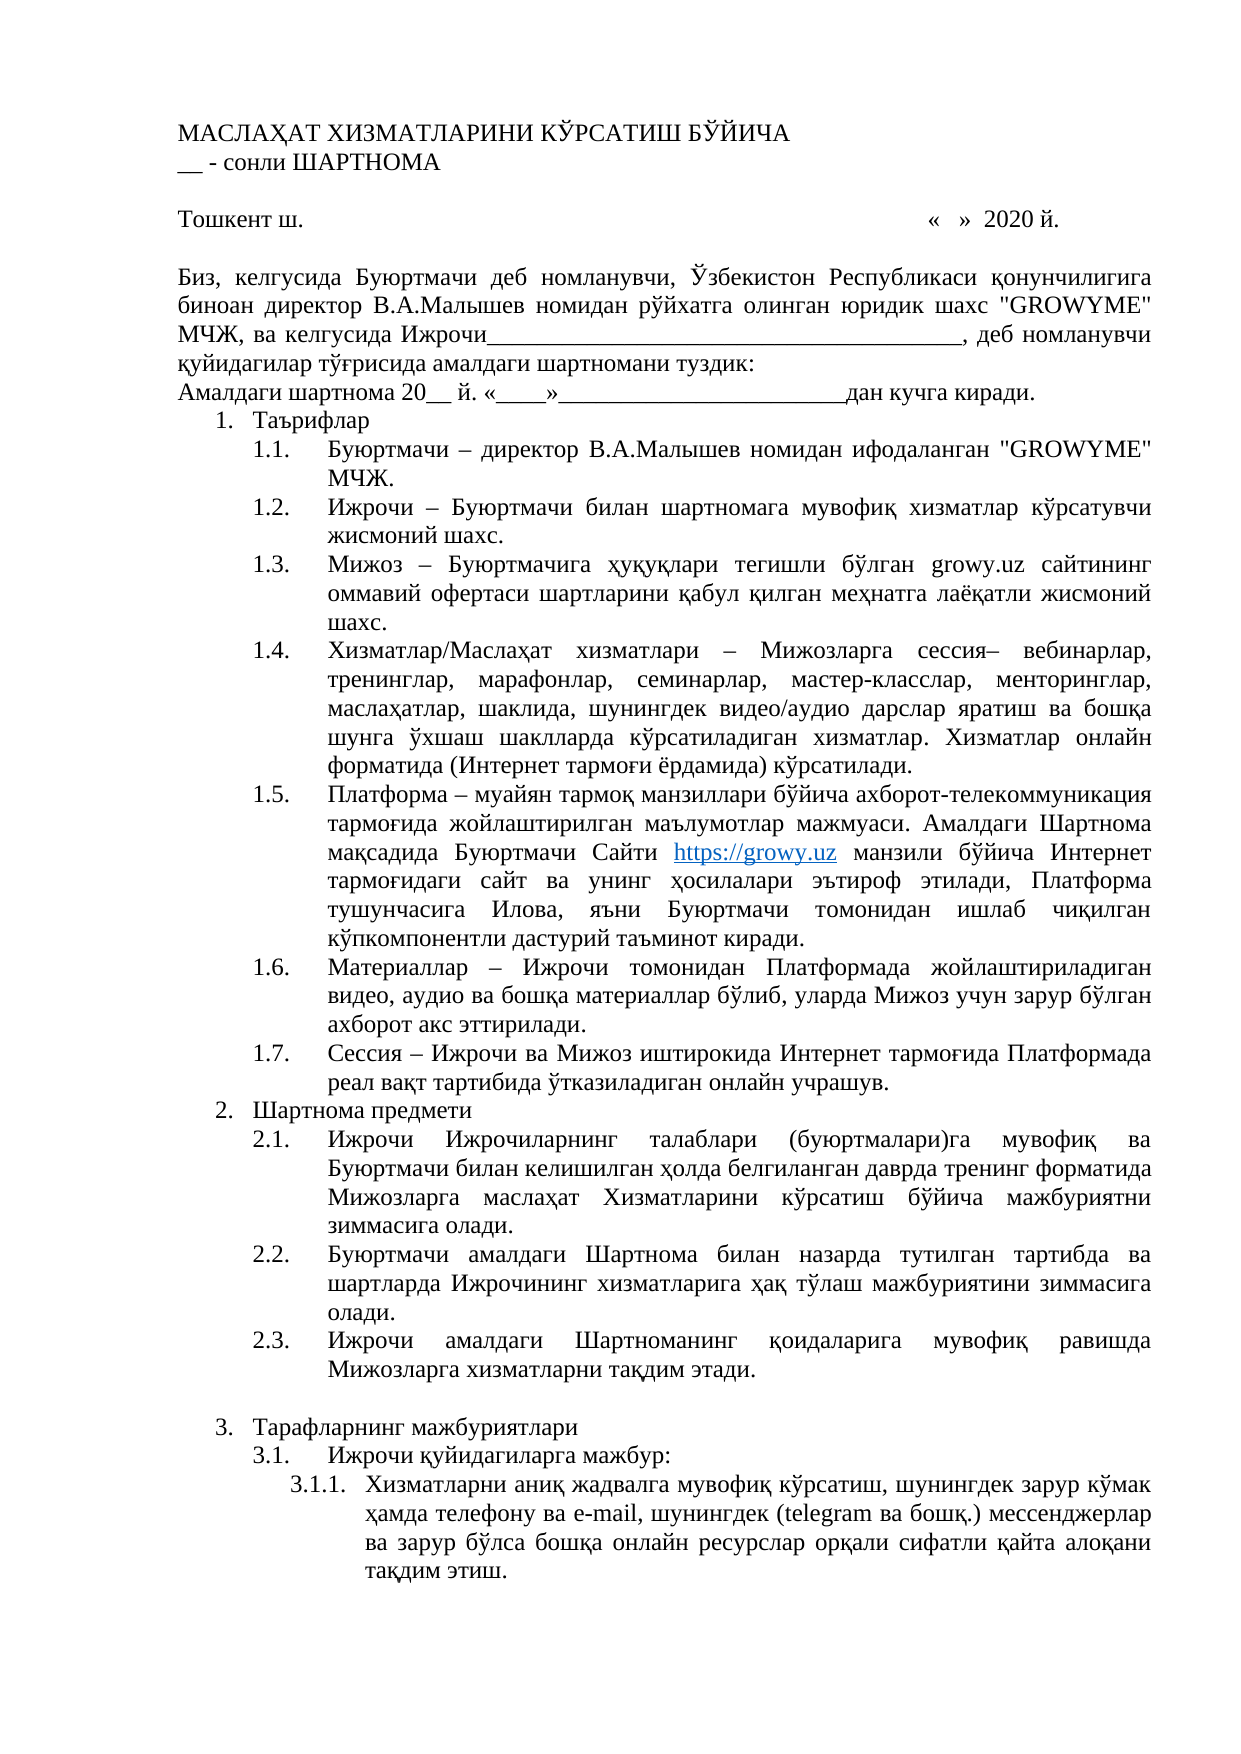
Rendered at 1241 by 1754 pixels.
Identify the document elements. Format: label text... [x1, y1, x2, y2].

list Материаллар – Ижрочи томонидан Платформада жойлаштириладиган видео, аудио ва бошқа материаллар бўлиб, уларда Мижоз учун зарур бўлган ахборот акс эттирилади. [252, 952, 1152, 1038]
list Сессия – Ижрочи ва Мижоз иштирокида Интернет тармоғида Платформада реал вақт тартибида ўтказиладиган онлайн учрашув. [252, 1038, 1152, 1096]
list Платформа – муайян тармоқ манзиллари бўйича ахборот-телекоммуникация тармоғида жойлаштирилган маълумотлар мажмуаси. Амалдаги Шартнома мақсадида Буюртмачи Сайти https://growy.uz манзили бўйича Интернет тармоғидаги сайт ва унинг ҳосилалари эътироф этилади, Платформа тушунчасига Илова, яъни Буюртмачи томонидан ишлаб чиқилган кўпкомпонентли дастурий таъминот киради. [252, 779, 1152, 952]
list Мижоз – Буюртмачига ҳуқуқлари тегишли бўлган growy.uz сайтининг оммавий офертаси шартларини қабул қилган меҳнатга лаёқатли жисмоний шахс. [252, 549, 1152, 636]
list Ижрочи амалдаги Шартноманинг қоидаларига мувофиқ равишда Мижозларга хизматларни тақдим этади. [252, 1326, 1152, 1383]
list Хизматларни аниқ жадвалга мувофиқ кўрсатиш, шунингдек зарур кўмак ҳамда телефону ва e-mail, шунингдек (telegram ва бошқ.) мессенджерлар ва зарур бўлса бошқа онлайн ресурслар орқали сифатли қайта алоқани тақдим этиш. [290, 1469, 1152, 1584]
list Ижрочи – Буюртмачи билан шартномага мувофиқ хизматлар кўрсатувчи жисмоний шахс. [252, 492, 1152, 549]
list Ижрочи қуйидагиларга мажбур: [252, 1441, 1152, 1469]
list Шартнома предмети [215, 1096, 1152, 1124]
list Тарафларнинг мажбуриятлари [215, 1412, 1152, 1441]
list Ижрочи Ижрочиларнинг талаблари (буюртмалари)га мувофиқ ва Буюртмачи билан келишилган ҳолда белгиланган даврда тренинг форматида Мижозларга маслаҳат Хизматларини кўрсатиш бўйича мажбуриятни зиммасига олади. [252, 1124, 1152, 1239]
text Тошкент ш. « » 2020 й. [177, 204, 1152, 233]
list Таърифлар [215, 406, 1152, 434]
list Хизматлар/Маслаҳат хизматлари – Мижозларга сессия– вебинарлар, тренинглар, марафонлар, семинарлар, мастер-класслар, менторинглар, маслаҳатлар, шаклида, шунингдек видео/аудио дарслар яратиш ва бошқа шунга ўхшаш шаклларда кўрсатиладиган хизматлар. Хизматлар онлайн форматида (Интернет тармоғи ёрдамида) кўрсатилади. [252, 636, 1152, 779]
text Биз, келгусида Буюртмачи деб номланувчи, Ўзбекистон Республикаси қонунчилигига биноан директор В.А.Малышев номидан рўйхатга олинган юридик шахс "GROWYME" МЧЖ, ва келгусида Ижрочи______________________________________, деб номланувчи қуйидагилар тўғрисида амалдаги шартномани туздик: [177, 262, 1152, 377]
list Буюртмачи амалдаги Шартнома билан назарда тутилган тартибда ва шартларда Ижрочининг хизматларига ҳақ тўлаш мажбуриятини зиммасига олади. [252, 1239, 1152, 1326]
text Амалдаги шартнома 20__ й. «____»_______________________дан кучга киради. [177, 377, 1152, 406]
text __ - сонли ШАРТНОМА [177, 147, 1152, 176]
list Буюртмачи – директор В.А.Малышев номидан ифодаланган "GROWYME" МЧЖ. [252, 434, 1152, 492]
text МАСЛАҲАТ ХИЗМАТЛАРИНИ КЎРСАТИШ БЎЙИЧА [177, 118, 1152, 147]
